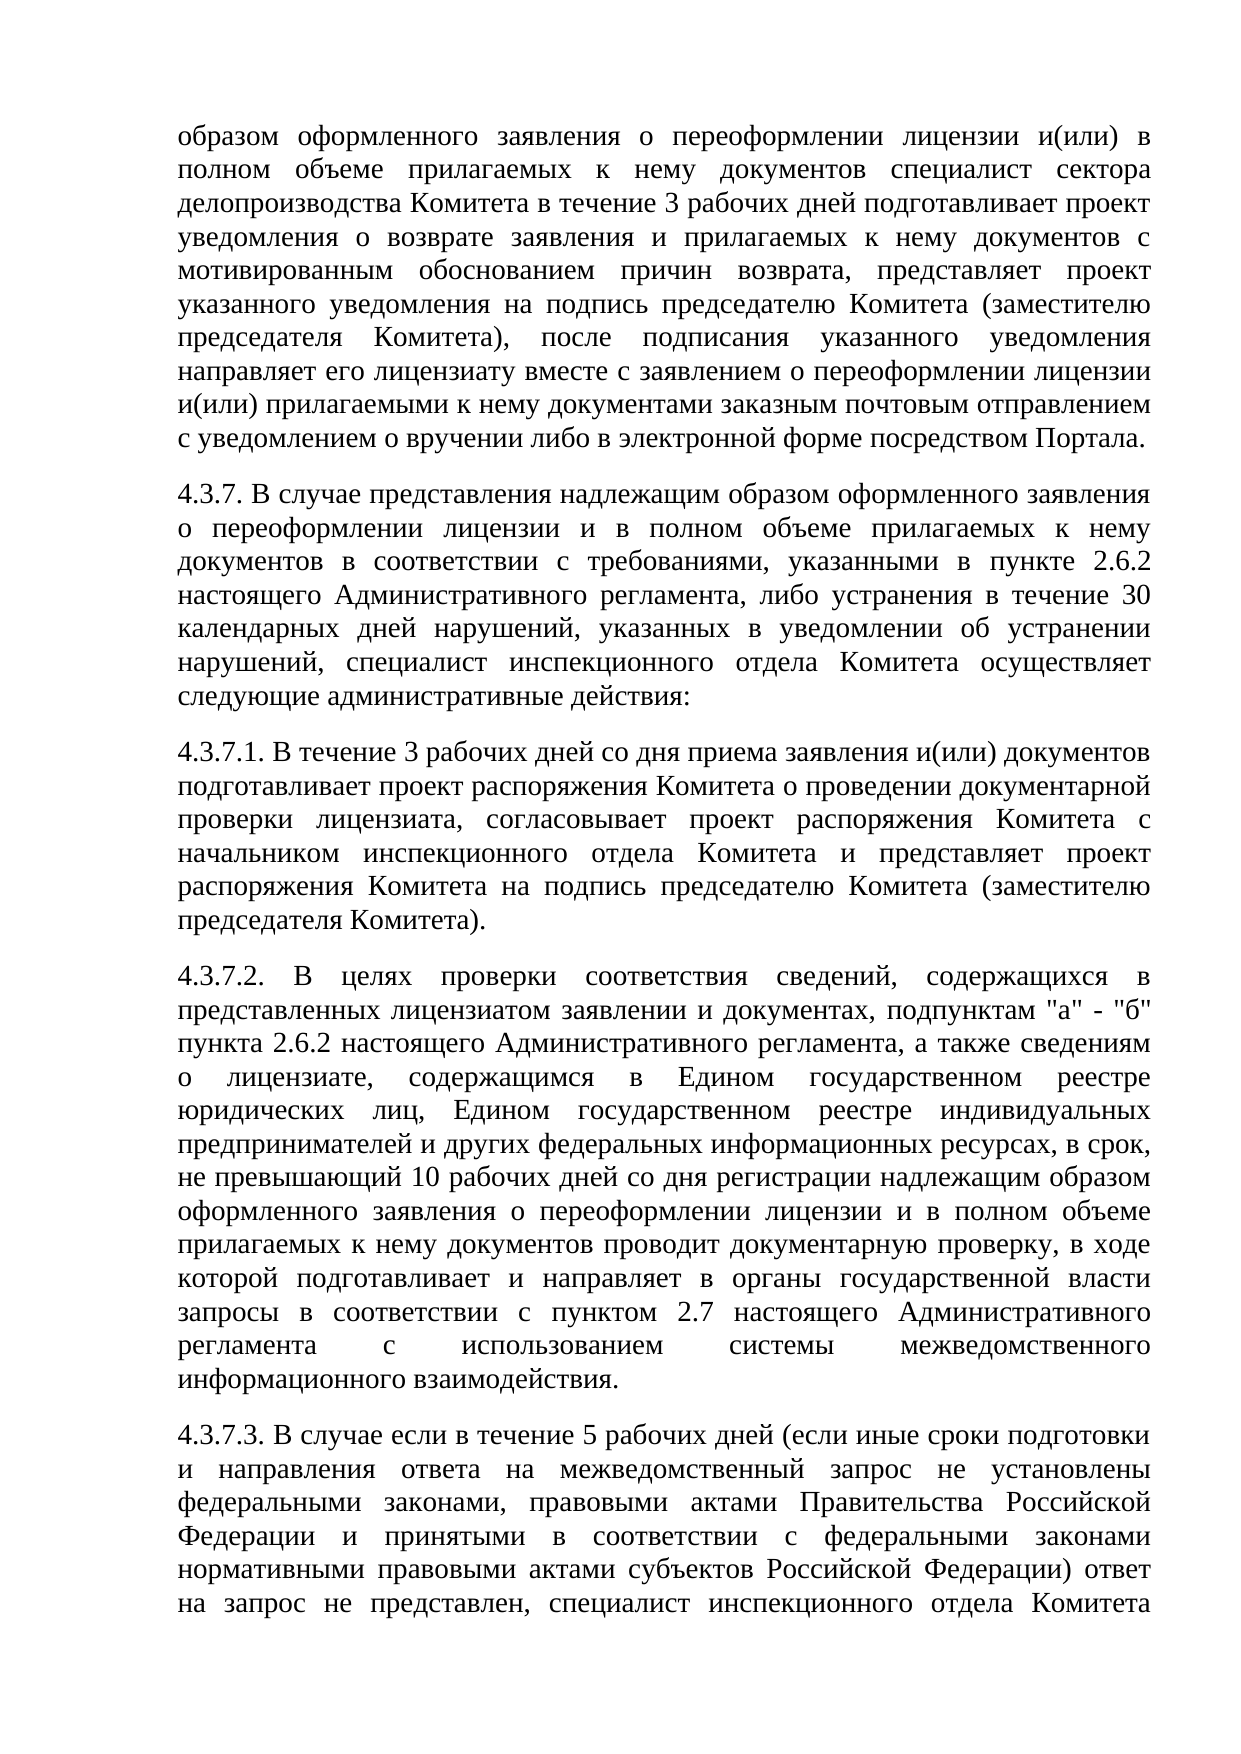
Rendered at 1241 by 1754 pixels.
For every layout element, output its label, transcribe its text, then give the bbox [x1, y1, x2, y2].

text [177, 1417, 1152, 1618]
text 4.3.7.1. В течение 3 рабочих дней со дня приема заявления и(или) документов подготавливает проект распоряжения Комитета о проведении документарной проверки лицензиата, согласовывает проект распоряжения Комитета с начальником инспекционного отдела Комитета и представляет проект распоряжения Комитета на подпись председателю Комитета (заместителю председателя Комитета). [177, 734, 1152, 935]
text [177, 118, 1152, 453]
text 4.3.7. В случае представления надлежащим образом оформленного заявления о переоформлении лицензии и в полном объеме прилагаемых к нему документов в соответствии с требованиями, указанными в пункте 2.6.2 настоящего Административного регламента, либо устранения в течение 30 календарных дней нарушений, указанных в уведомлении об устранении нарушений, специалист инспекционного отдела Комитета осуществляет следующие административные действия: [177, 476, 1152, 711]
text 4.3.7.2. В целях проверки соответствия сведений, содержащихся в представленных лицензиатом заявлении и документах, подпунктам "а" - "б" пункта 2.6.2 настоящего Административного регламента, а также сведениям о лицензиате, содержащимся в Едином государственном реестре юридических лиц, Едином государственном реестре индивидуальных предпринимателей и других федеральных информационных ресурсах, в срок, не превышающий 10 рабочих дней со дня регистрации надлежащим образом оформленного заявления о переоформлении лицензии и в полном объеме прилагаемых к нему документов проводит документарную проверку, в ходе которой подготавливает и направляет в органы государственной власти запросы в соответствии с пунктом 2.7 настоящего Административного регламента с использованием системы межведомственного информационного взаимодействия. [177, 958, 1152, 1394]
